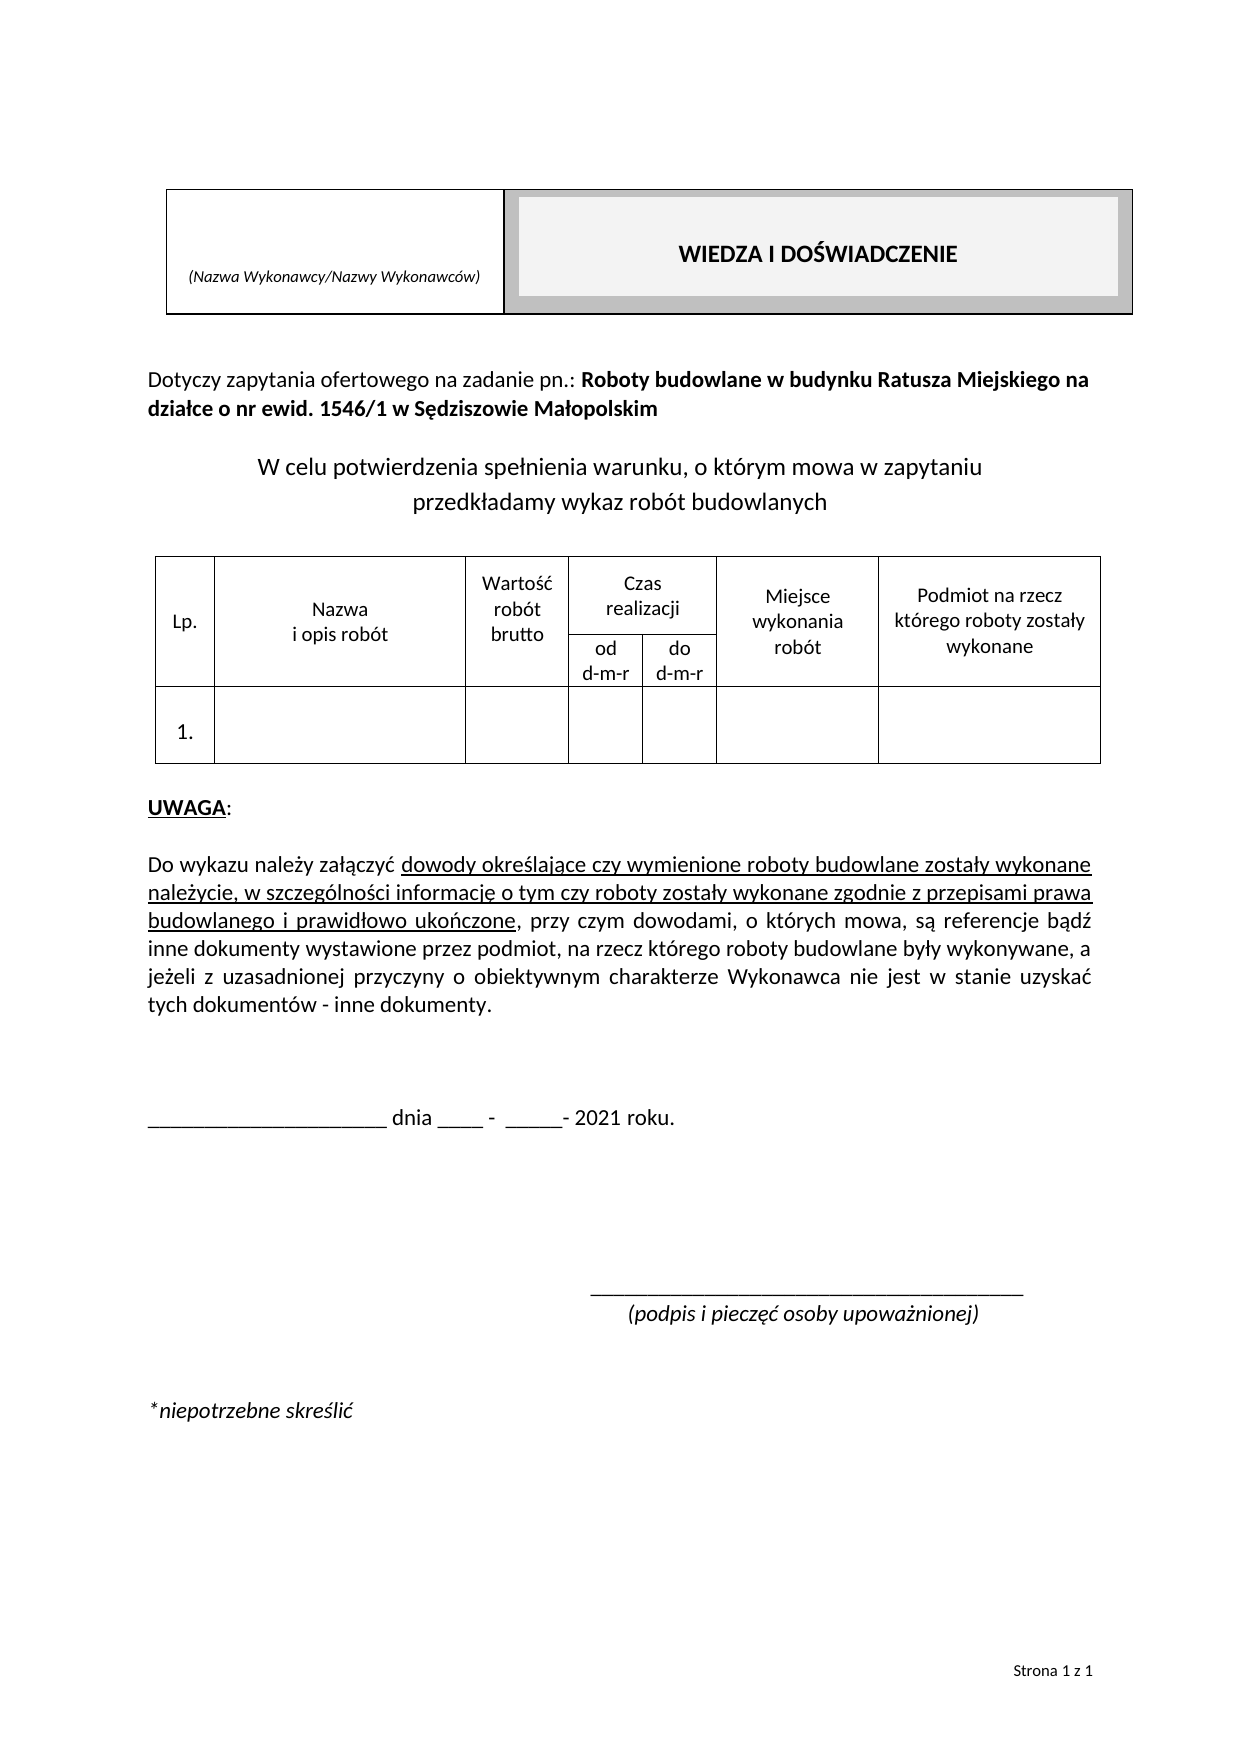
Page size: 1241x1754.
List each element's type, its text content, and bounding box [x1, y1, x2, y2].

table_header Miejsce wykonania robót [717, 557, 878, 686]
table_cell [879, 687, 1100, 763]
text (podpis i pieczęć osoby upoważnionej) [148, 1299, 1093, 1328]
table_header Podmiot na rzecz którego roboty zostały wykonane [879, 557, 1100, 686]
table_header Nazwa i opis robót [215, 557, 465, 686]
table_cell od d-m-r [569, 635, 642, 686]
table_cell do d-m-r [643, 635, 716, 686]
table_cell 1. [156, 687, 214, 763]
text Do wykazu należy załączyć dowody określające czy wymienione roboty budowlane zostały wykonane należycie, w szczególności informację o tym czy roboty zostały wykonane zgodnie z przepisami prawa budowlanego i prawidłowo ukończone, przy czym dowodami, o których mowa, są referencje bądź inne dokumenty wystawione przez podmiot, na rzecz którego roboty budowlane były wykonywane, a jeżeli z uzasadnionej przyczyny o obiektywnym charakterze Wykonawca nie jest w stanie uzyskać tych dokumentów - inne dokumenty. [148, 904, 1093, 1018]
text _____________________ dnia ____ - _____- 2021 roku. [148, 1103, 1093, 1131]
text UWAGA: [148, 793, 1093, 821]
table_header Czas realizacji [569, 557, 716, 634]
table_header Wartość robót brutto [466, 557, 568, 686]
table_cell [643, 687, 716, 763]
text Dotyczy zapytania ofertowego na zadanie pn.: Roboty budowlane w budynku Ratusza Miejskiego na działce o nr ewid. 1546/1 w Sędziszowie Małopolskim [148, 251, 1093, 422]
text Do wykazu należy załączyć dowody określające czy wymienione roboty budowlane zostały wykonane należycie, w szczególności informację o tym czy roboty zostały wykonane zgodnie z przepisami prawa budowlanego i prawidłowo ukończone, przy czym dowodami, o których mowa, są referencje bądź inne dokumenty wystawione przez podmiot, na rzecz którego roboty budowlane były wykonywane, a jeżeli z uzasadnionej przyczyny o obiektywnym charakterze Wykonawca nie jest w stanie uzyskać tych dokumentów - inne dokumenty. [148, 850, 1093, 902]
text ______________________________________ [148, 1272, 1093, 1299]
table_header Lp. [156, 557, 214, 686]
table_cell [215, 687, 465, 763]
table_cell [466, 687, 568, 763]
text W celu potwierdzenia spełnienia warunku, o którym mowa w zapytaniu [148, 451, 1093, 481]
table_cell [569, 687, 642, 763]
text *niepotrzebne skreślić [148, 1396, 1093, 1424]
table_cell [717, 687, 878, 763]
text przedkładamy wykaz robót budowlanych [148, 486, 1093, 516]
